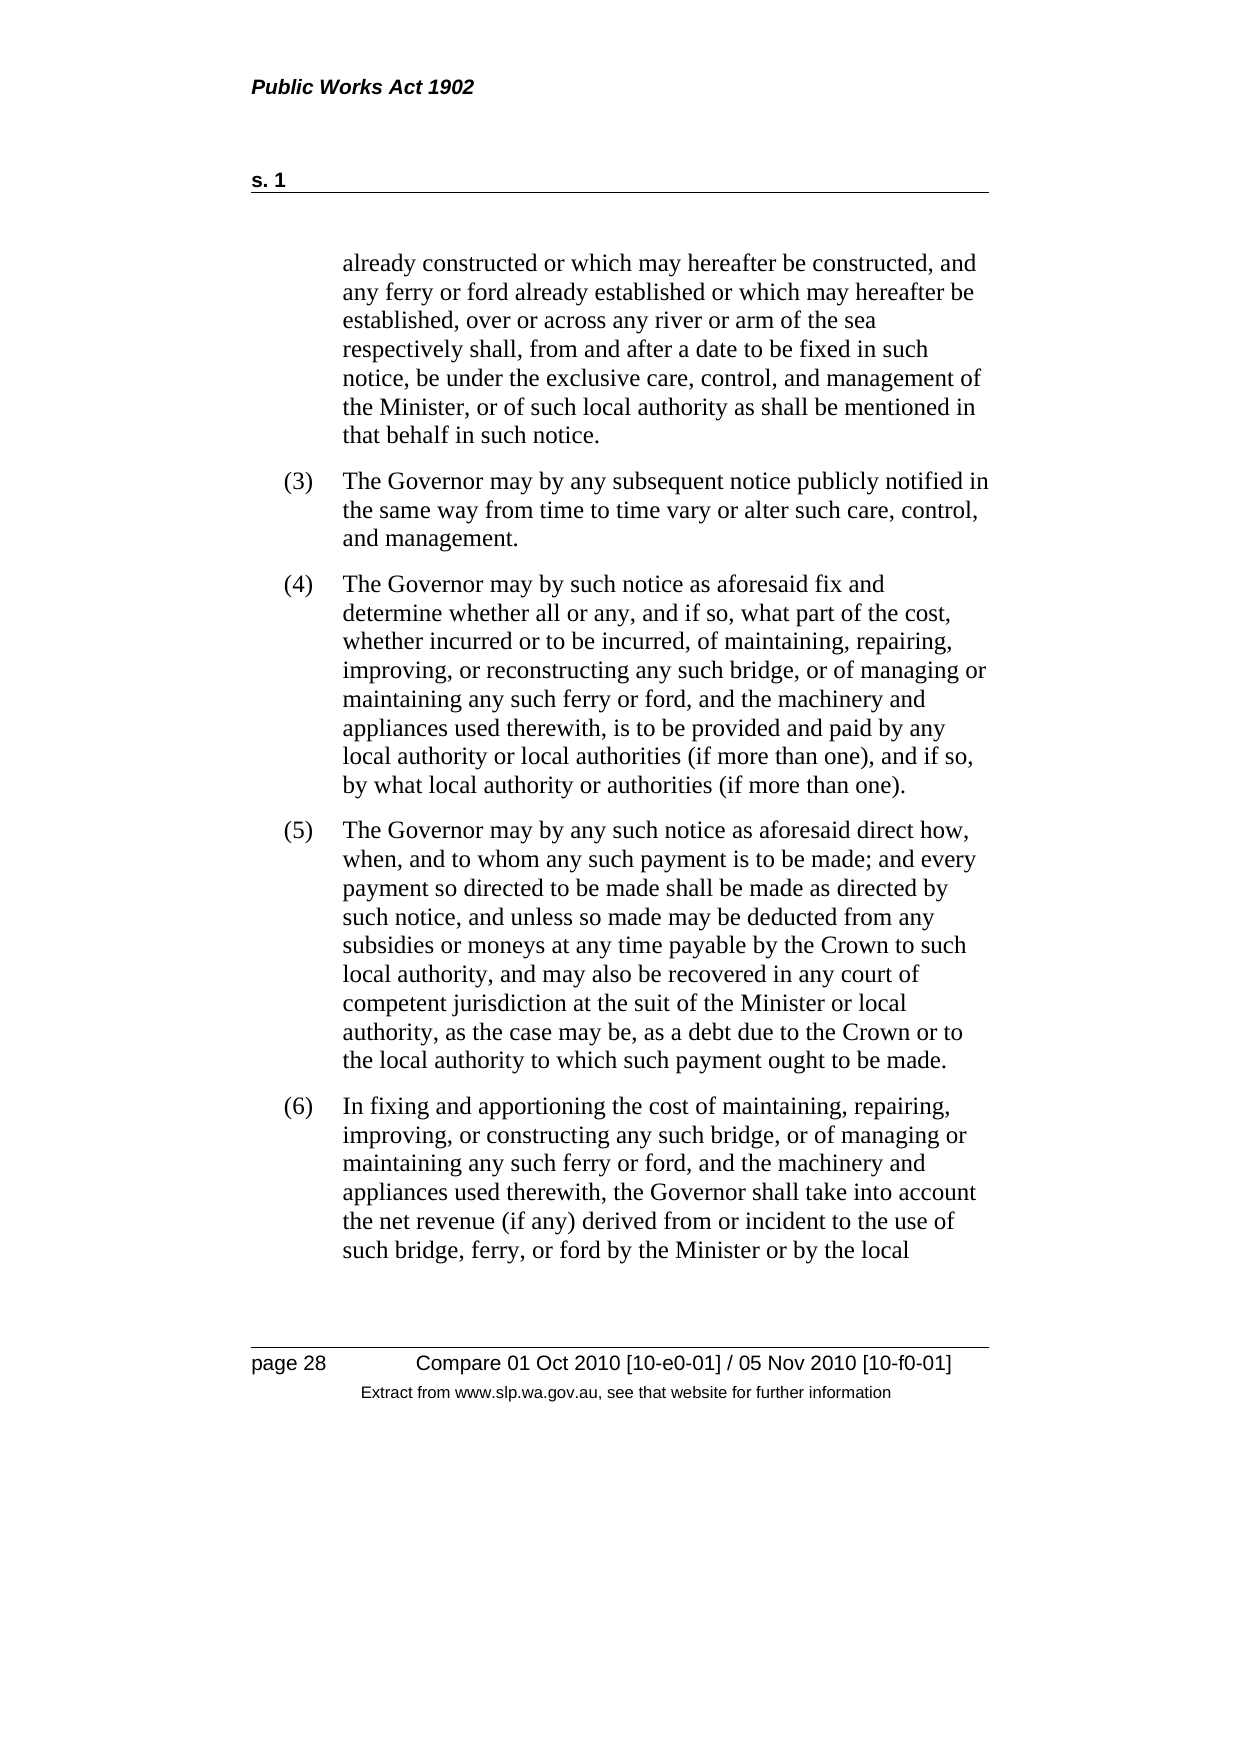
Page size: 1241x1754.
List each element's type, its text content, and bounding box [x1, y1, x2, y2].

text (5) The Governor may by any such notice as aforesaid direct how, when, and to whom any such payment is to be made; and every payment so directed to be made shall be made as directed by such notice, and unless so made may be deducted from any subsidies or moneys at any time payable by the Crown to such local authority, and may also be recovered in any court of competent jurisdiction at the suit of the Minister or local authority, as the case may be, as a debt due to the Crown or to the local authority to which such payment ought to be made. [251, 816, 989, 1074]
text (3) The Governor may by any subsequent notice publicly notified in the same way from time to time vary or alter such care, control, and management. [251, 466, 989, 552]
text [251, 1091, 989, 1263]
text (4) The Governor may by such notice as aforesaid fix and determine whether all or any, and if so, what part of the cost, whether incurred or to be incurred, of maintaining, repairing, improving, or reconstructing any such bridge, or of managing or maintaining any such ferry or ford, and the machinery and appliances used therewith, is to be provided and paid by any local authority or local authorities (if more than one), and if so, by what local authority or authorities (if more than one). [251, 569, 989, 799]
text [251, 248, 989, 449]
